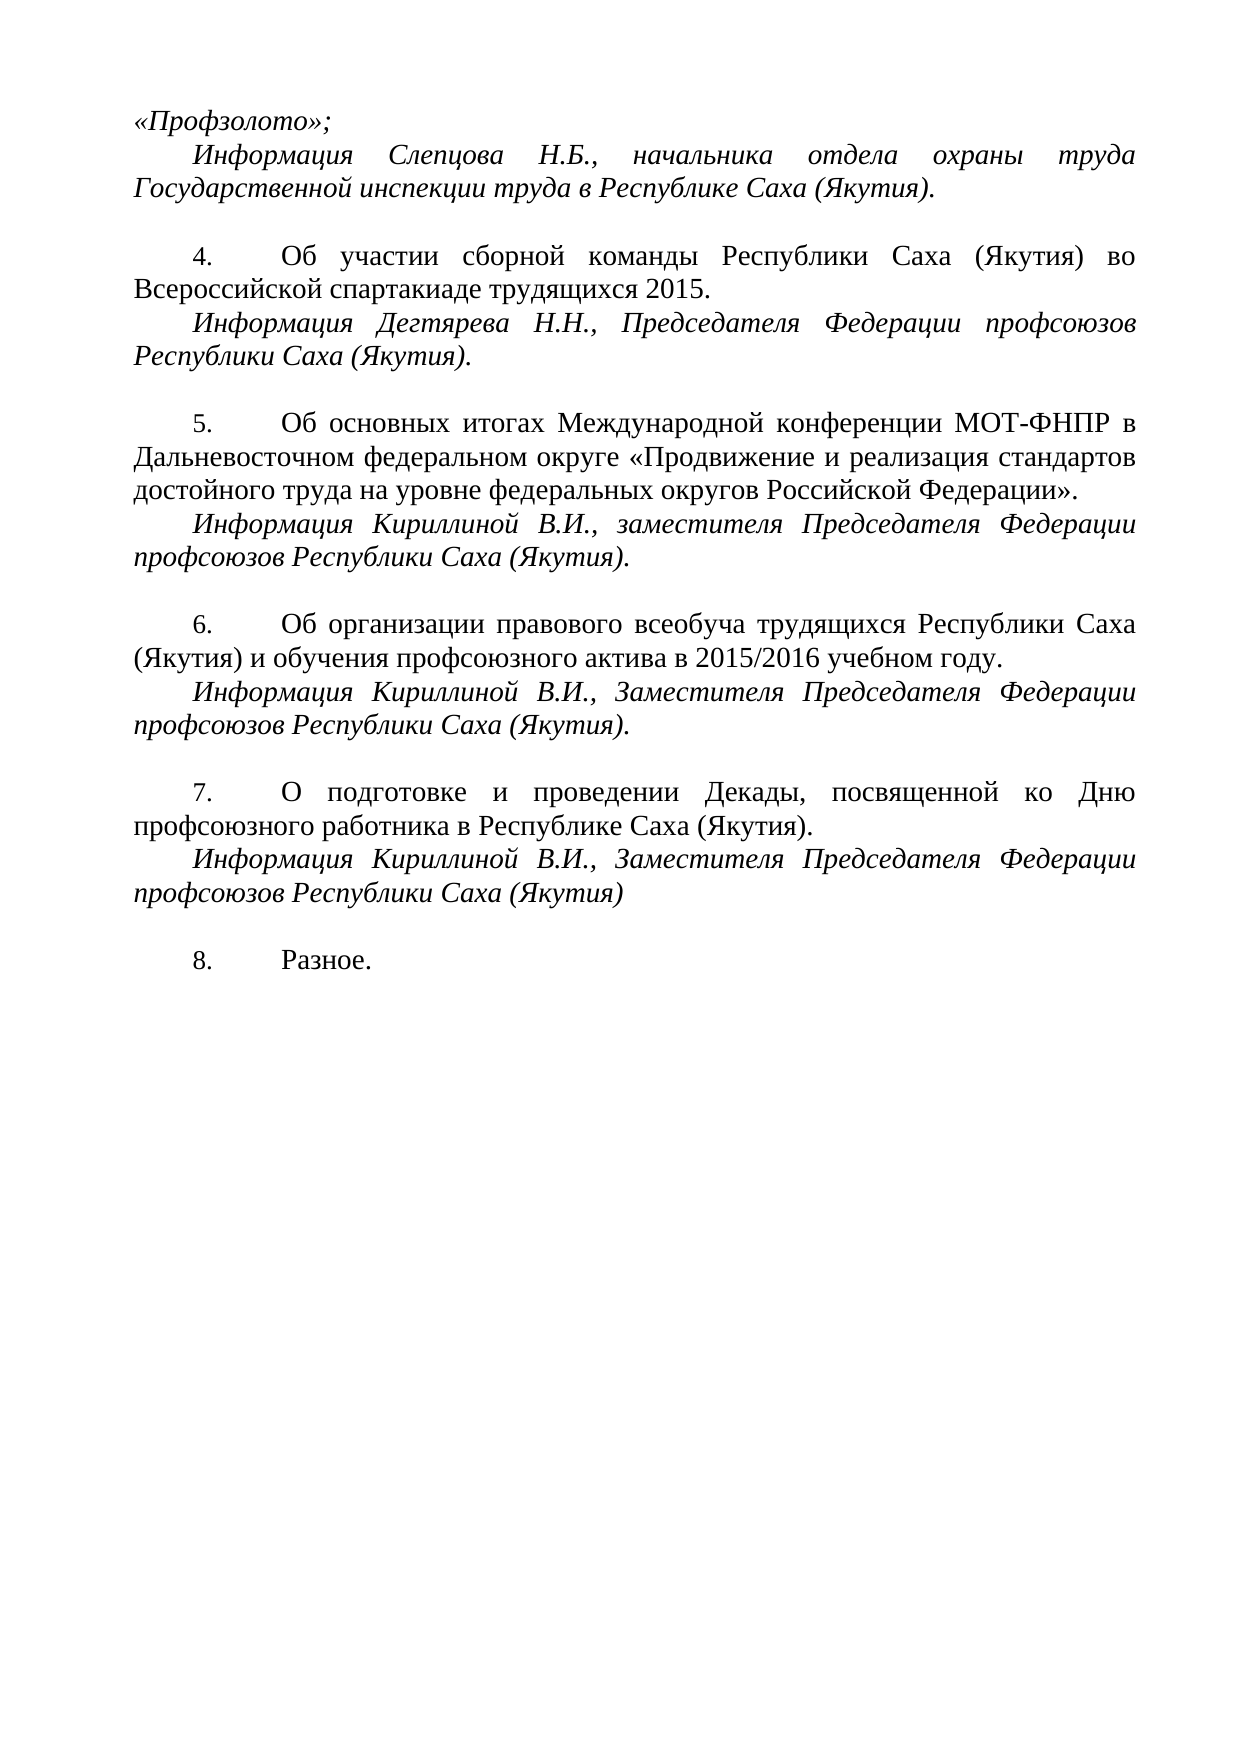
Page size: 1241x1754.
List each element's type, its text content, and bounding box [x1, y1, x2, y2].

list Об участии сборной команды Республики Саха (Якутия) во Всероссийской спартакиаде трудящихся 2015. [133, 238, 1137, 305]
text Информация Кириллиной В.И., Заместителя Председателя Федерации профсоюзов Республики Саха (Якутия) [133, 841, 1137, 908]
text Информация Кириллиной В.И., Заместителя Председателя Федерации профсоюзов Республики Саха (Якутия). [133, 674, 1137, 741]
list Об основных итогах Международной конференции МОТ-ФНПР в Дальневосточном федеральном округе «Продвижение и реализация стандартов достойного труда на уровне федеральных округов Российской Федерации». [133, 405, 1137, 506]
list Информация Слепцова Н.Б., начальника отдела охраны труда Государственной инспекции труда в Республике Саха (Якутия). [133, 137, 1137, 204]
text Информация Дегтярева Н.Н., Председателя Федерации профсоюзов Республики Саха (Якутия). [133, 305, 1137, 372]
list Об организации правового всеобуча трудящихся Республики Саха (Якутия) и обучения профсоюзного актива в 2015/2016 учебном году. [133, 607, 1137, 674]
list Разное. [133, 942, 1137, 976]
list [133, 103, 1137, 137]
text Информация Кириллиной В.И., заместителя Председателя Федерации профсоюзов Республики Саха (Якутия). [133, 506, 1137, 573]
list О подготовке и проведении Декады, посвященной ко Дню профсоюзного работника в Республике Саха (Якутия). [133, 774, 1137, 841]
